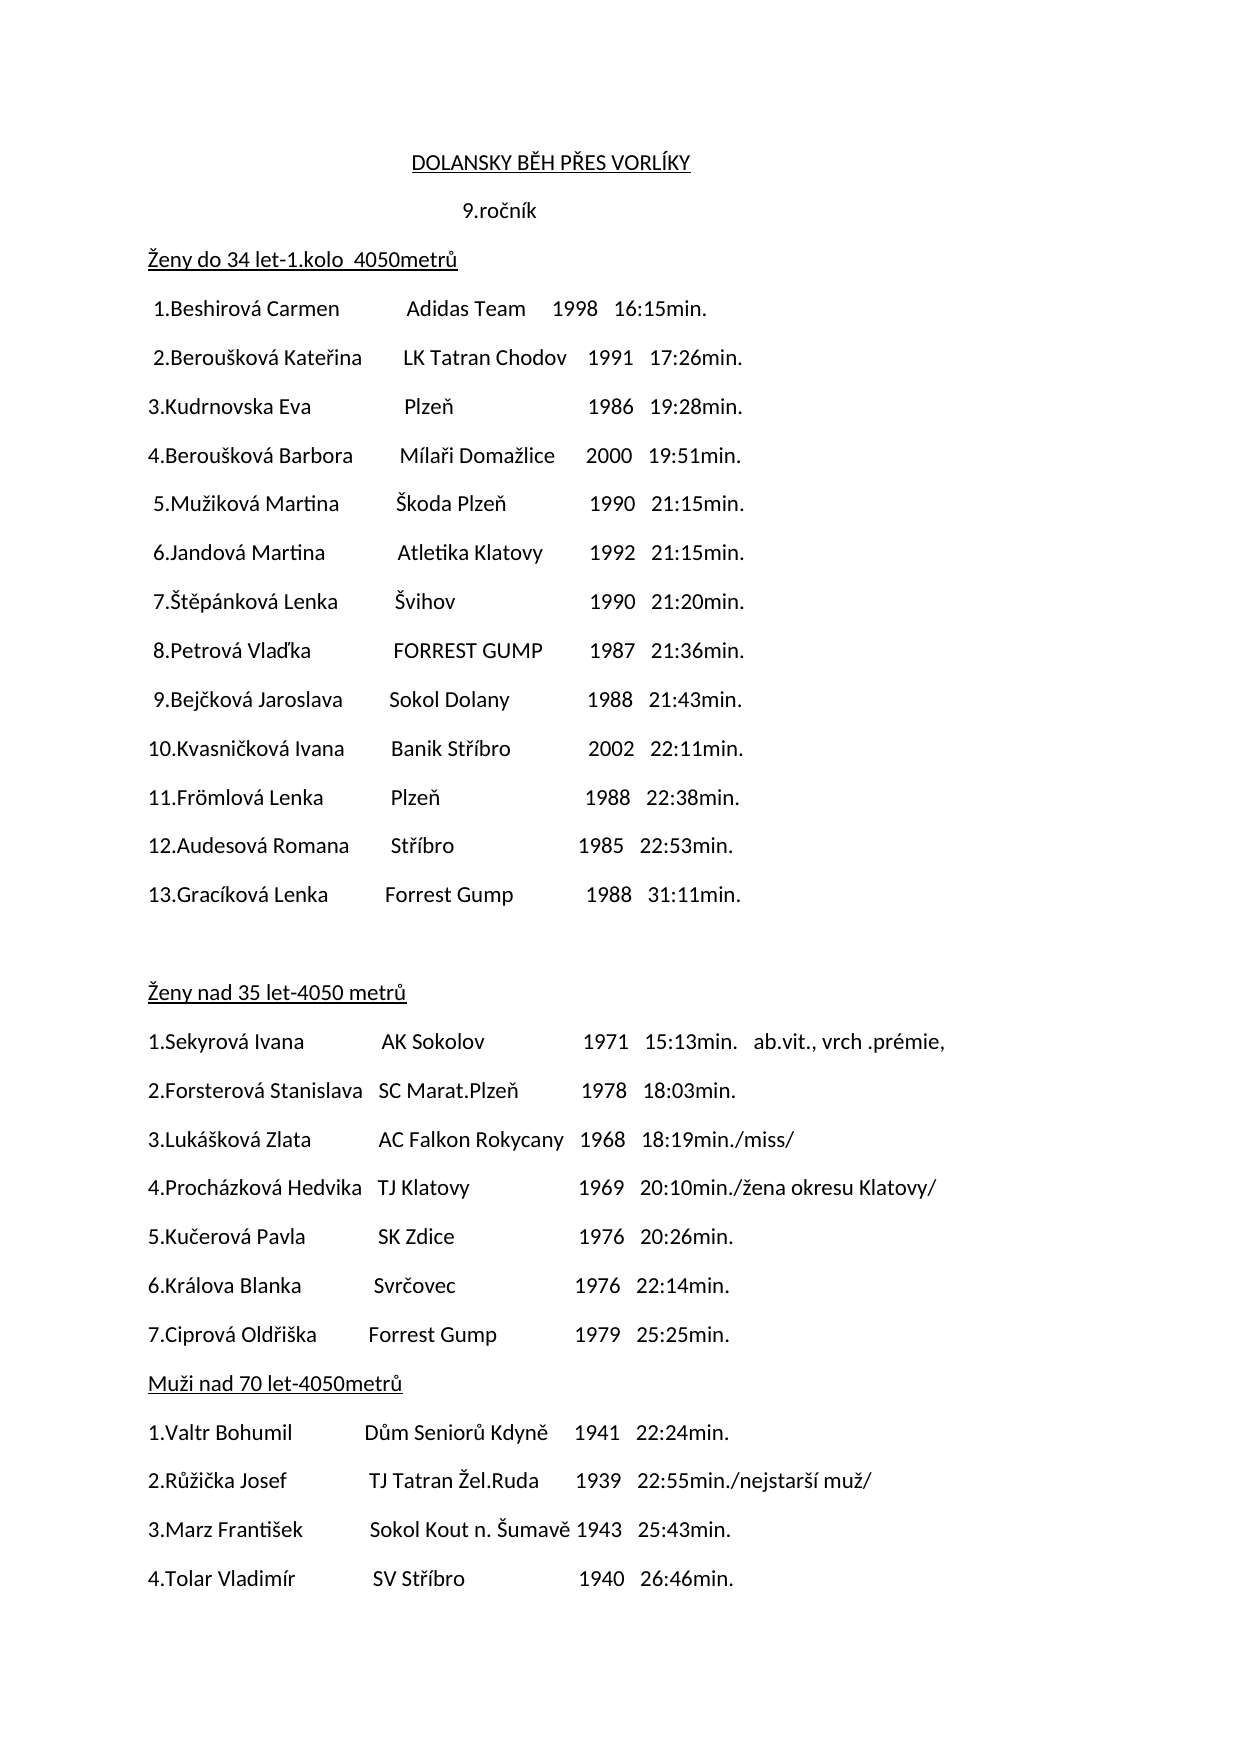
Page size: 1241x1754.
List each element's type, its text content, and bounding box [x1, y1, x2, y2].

text 11.Frömlová Lenka Plzeň 1988 22:38min. [148, 783, 1093, 811]
text 4.Tolar Vladimír SV Stříbro 1940 26:46min. [148, 1564, 1093, 1592]
text 10.Kvasničková Ivana Banik Stříbro 2002 22:11min. [148, 734, 1093, 762]
text 8.Petrová Vlaďka FORREST GUMP 1987 21:36min. [148, 636, 1093, 664]
text 1.Beshirová Carmen Adidas Team 1998 16:15min. [148, 294, 1093, 322]
text 6.Jandová Martina Atletika Klatovy 1992 21:15min. [148, 538, 1093, 566]
text 9.ročník [148, 196, 1093, 224]
text Ženy nad 35 let-4050 metrů [148, 978, 1093, 1006]
text 4.Procházková Hedvika TJ Klatovy 1969 20:10min./žena okresu Klatovy/ [148, 1173, 1093, 1202]
text 2.Forsterová Stanislava SC Marat.Plzeň 1978 18:03min. [148, 1076, 1093, 1104]
text 5.Kučerová Pavla SK Zdice 1976 20:26min. [148, 1222, 1093, 1250]
text 2.Růžička Josef TJ Tatran Žel.Ruda 1939 22:55min./nejstarší muž/ [148, 1467, 1093, 1495]
text DOLANSKY BĚH PŘES VORLÍKY [148, 148, 1093, 176]
text 5.Mužiková Martina Škoda Plzeň 1990 21:15min. [148, 489, 1093, 518]
text 2.Beroušková Kateřina LK Tatran Chodov 1991 17:26min. [148, 343, 1093, 371]
text 7.Štěpánková Lenka Švihov 1990 21:20min. [148, 587, 1093, 615]
text 3.Kudrnovska Eva Plzeň 1986 19:28min. [148, 392, 1093, 420]
text 4.Beroušková Barbora Mílaři Domažlice 2000 19:51min. [148, 441, 1093, 469]
text 6.Králova Blanka Svrčovec 1976 22:14min. [148, 1271, 1093, 1299]
text 3.Marz František Sokol Kout n. Šumavě 1943 25:43min. [148, 1516, 1093, 1543]
text 7.Ciprová Oldřiška Forrest Gump 1979 25:25min. [148, 1320, 1093, 1348]
text 1.Valtr Bohumil Dům Seniorů Kdyně 1941 22:24min. [148, 1418, 1093, 1446]
text 13.Gracíková Lenka Forrest Gump 1988 31:11min. [148, 880, 1093, 908]
text Ženy do 34 let-1.kolo 4050metrů [148, 245, 1093, 273]
text 1.Sekyrová Ivana AK Sokolov 1971 15:13min. ab.vit., vrch .prémie, [148, 1027, 1093, 1055]
text 9.Bejčková Jaroslava Sokol Dolany 1988 21:43min. [148, 685, 1093, 713]
text 12.Audesová Romana Stříbro 1985 22:53min. [148, 832, 1093, 859]
text 3.Lukášková Zlata AC Falkon Rokycany 1968 18:19min./miss/ [148, 1125, 1093, 1153]
text Muži nad 70 let-4050metrů [148, 1369, 1093, 1397]
